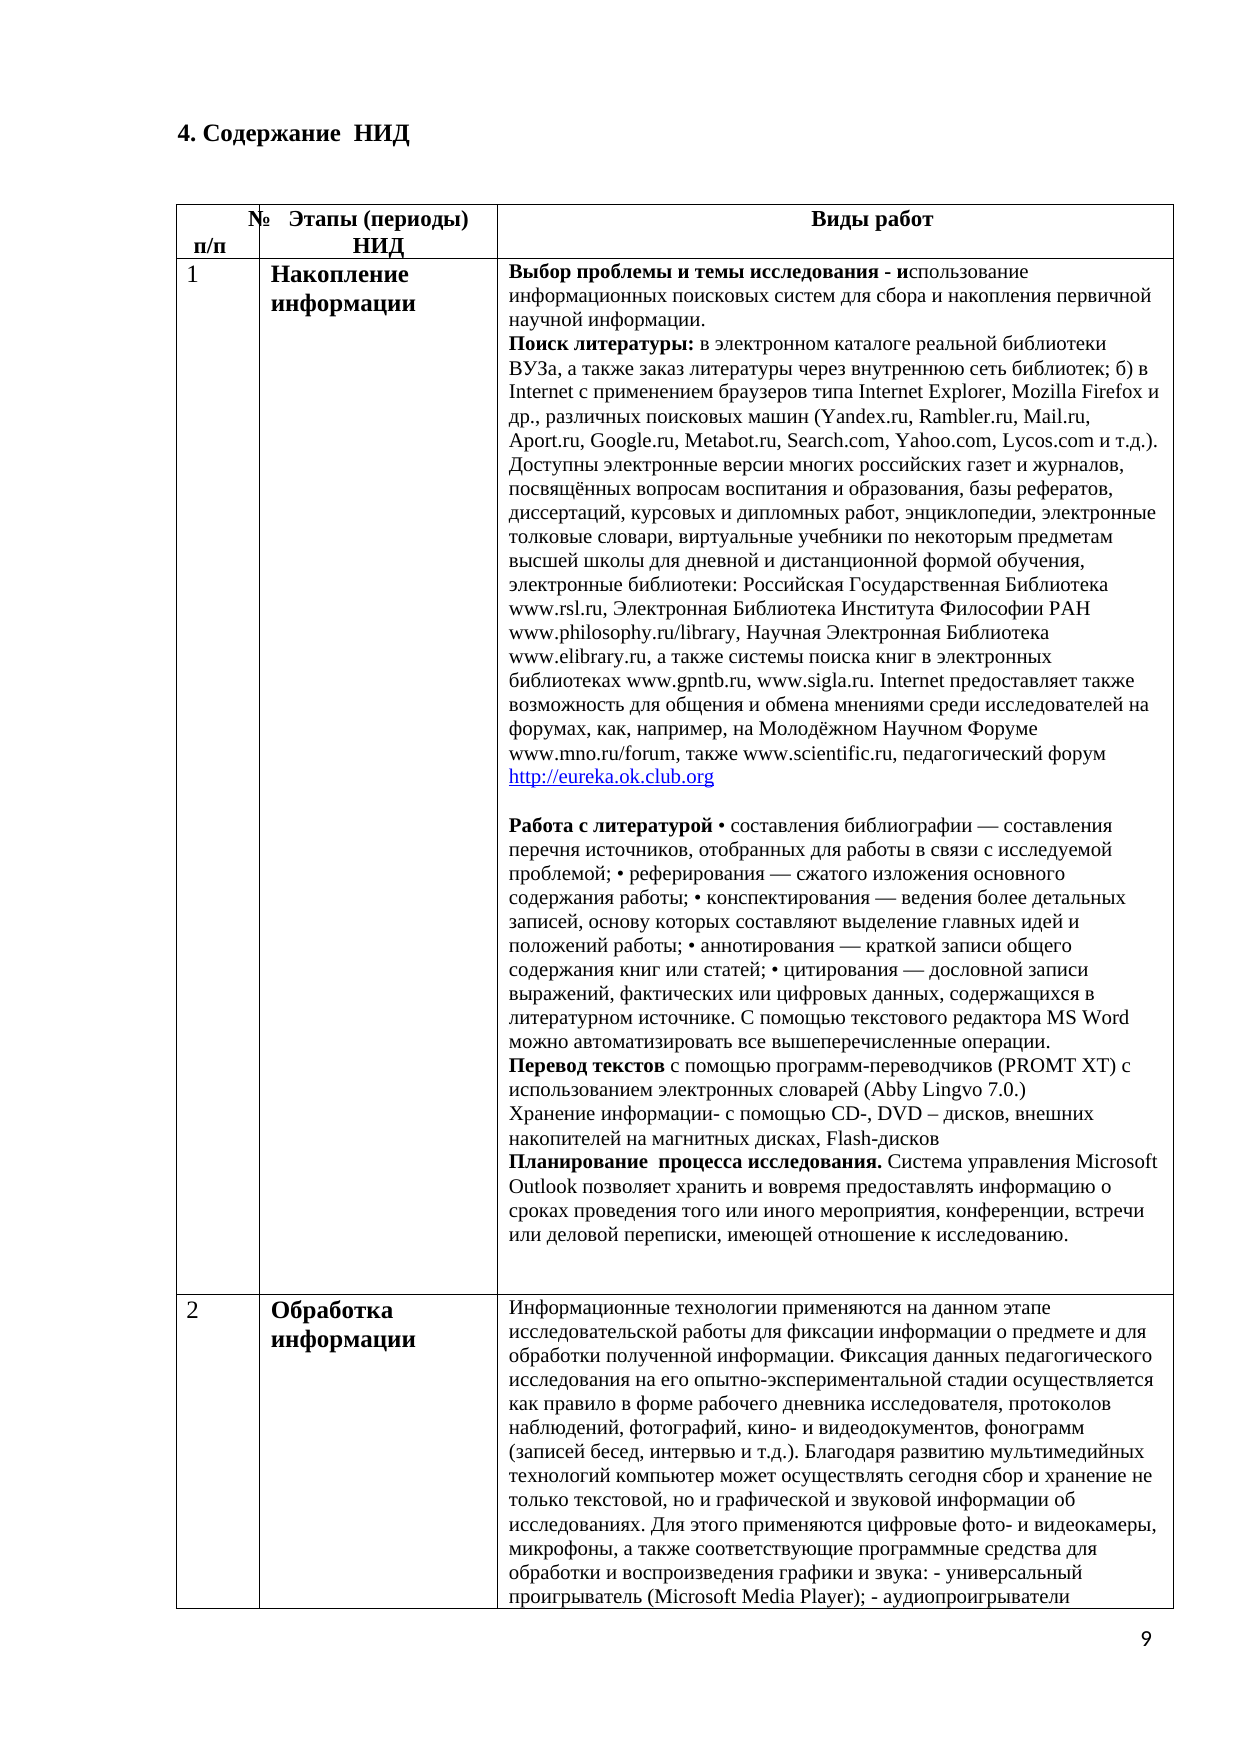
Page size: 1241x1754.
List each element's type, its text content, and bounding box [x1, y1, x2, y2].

table_header № п/п [177, 205, 259, 258]
table_cell 1 [177, 259, 259, 1294]
table_cell 2 [177, 1295, 259, 1608]
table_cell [498, 1295, 1173, 1608]
table_cell Накопление информации [260, 259, 497, 1294]
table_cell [260, 1295, 497, 1608]
table_header Виды работ [498, 205, 1173, 258]
table_cell Выбор проблемы и темы исследования - использование информационных поисковых систем для сбора и накопления первичной научной информации. Поиск литературы: в электронном каталоге реальной библиотеки ВУЗа, а также заказ литературы через внутреннюю сеть библиотек; б) в Internet с применением браузеров типа Internet Explorer, Mozilla Firefox и др., различных поисковых машин (Yandex.ru, Rambler.ru, Mail.ru, Aport.ru, Google.ru, Metabot.ru, Search.com, Yahoo.com, Lycos.com и т.д.). Доступны электронные версии многих российских газет и журналов, посвящённых вопросам воспитания и образования, базы рефератов, диссертаций, курсовых и дипломных работ, энциклопедии, электронные толковые словари, виртуальные учебники по некоторым предметам высшей школы для дневной и дистанционной формой обучения, электронные библиотеки: Российская Государственная Библиотека www.rsl.ru, Электронная Библиотека Института Философии РАН www.philosophy.ru/library, Научная Электронная Библиотека www.elibrary.ru, а также системы поиска книг в электронных библиотеках www.gpntb.ru, www.sigla.ru. Internet предоставляет также возможность для общения и обмена мнениями среди исследователей на форумах, как, например, на Молодёжном Научном Форуме www.mno.ru/forum, также www.scientific.ru, педагогический форум http://eureka.ok.club.org Работа с литературой • составления библиографии — составления перечня источников, отобранных для работы в связи с исследуемой проблемой; • реферирования — сжатого изложения основного содержания работы; • конспектирования — ведения более детальных записей, основу которых составляют выделение главных идей и положений работы; • аннотирования — краткой записи общего содержания книг или статей; • цитирования — дословной записи выражений, фактических или цифровых данных, содержащихся в литературном источнике. С помощью текстового редактора MS Word можно автоматизировать все вышеперечисленные операции. Перевод текстов с помощью программ-переводчиков (PROMT XT) с использованием электронных словарей (Abby Lingvo 7.0.) Хранение информации- с помощью CD-, DVD – дисков, внешних накопителей на магнитных дисках, Flash-дисков Планирование процесса исследования. Система управления Microsoft Outlook позволяет хранить и вовремя предоставлять информацию о сроках проведения того или иного мероприятия, конференции, встречи или деловой переписки, имеющей отношение к исследованию. [498, 259, 1173, 1294]
text 4. Содержание НИД [177, 118, 1152, 147]
table_header Этапы (периоды) НИД [260, 205, 497, 258]
